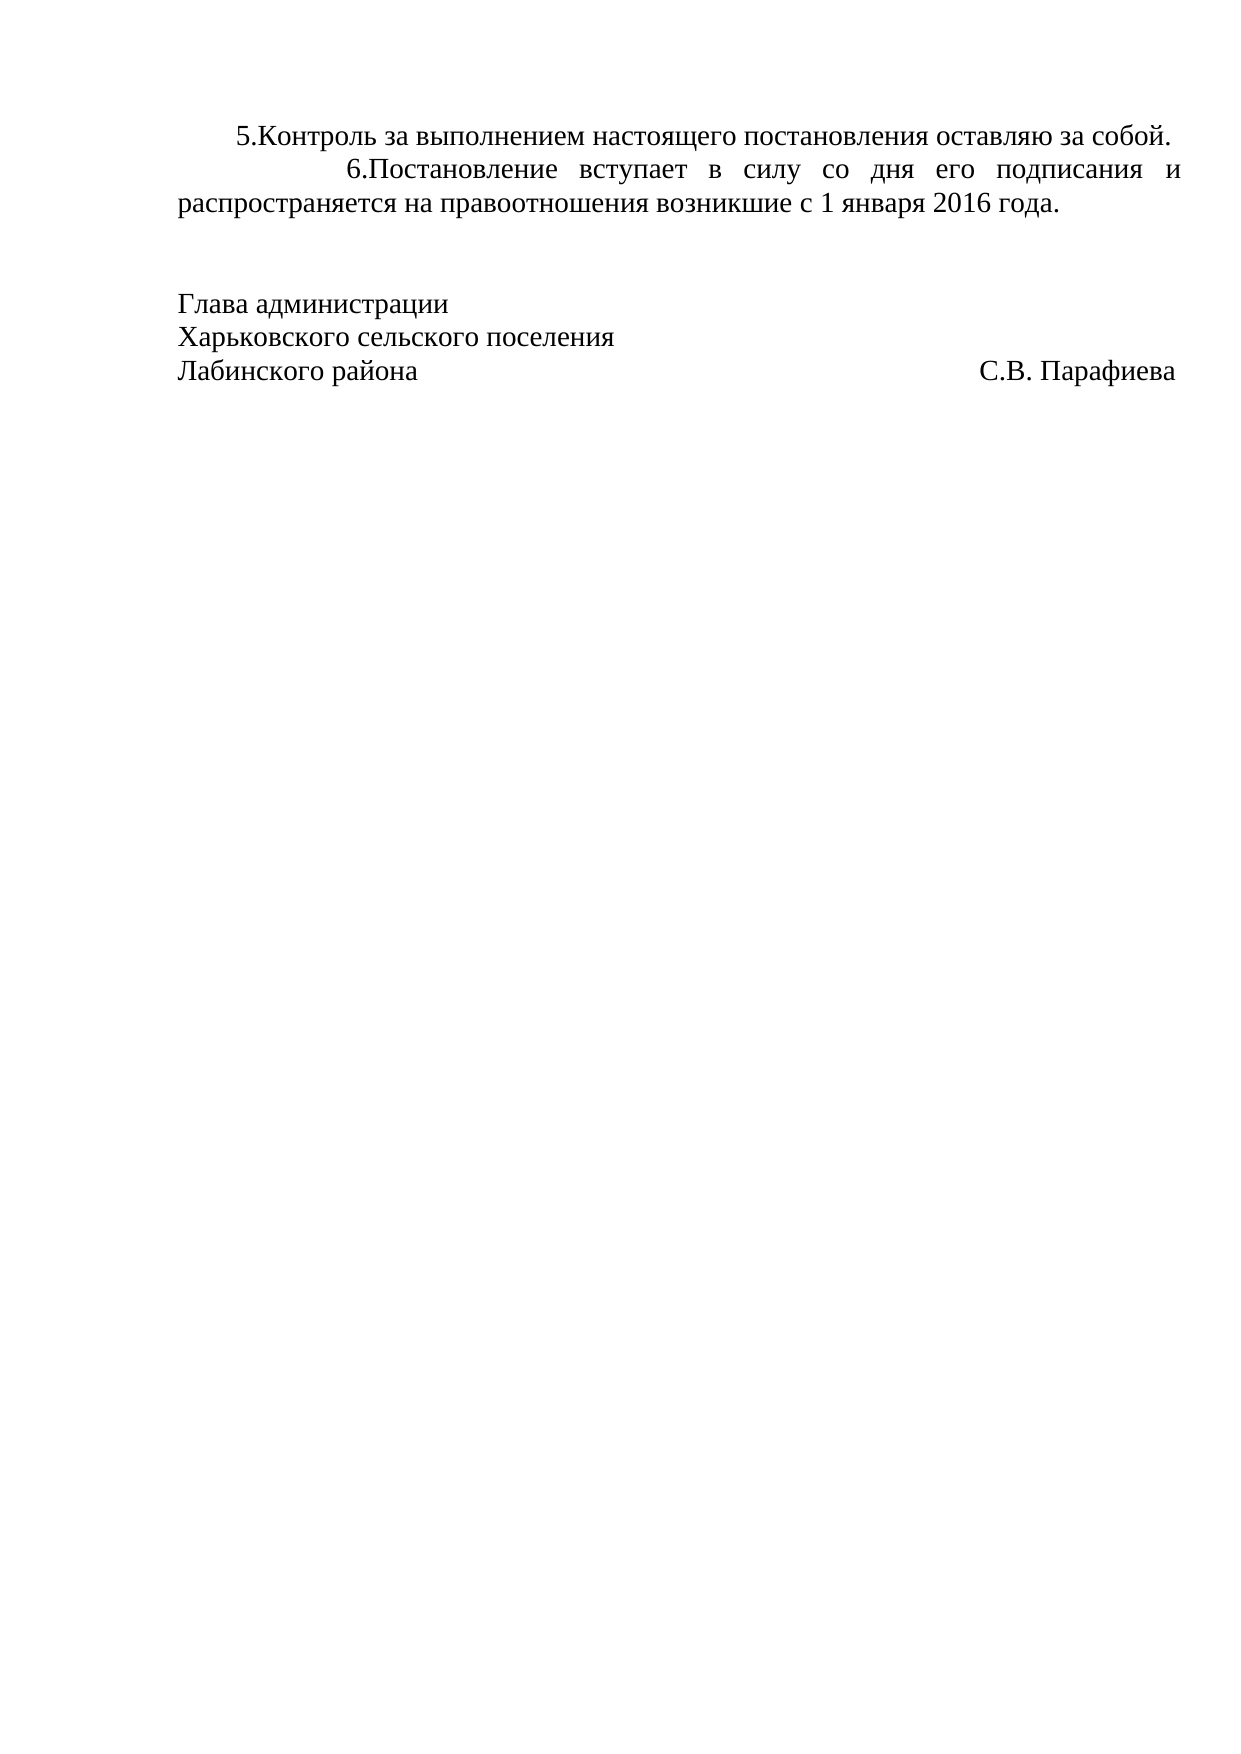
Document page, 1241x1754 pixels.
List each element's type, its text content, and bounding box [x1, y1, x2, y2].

text Харьковского сельского поселения [177, 319, 1181, 353]
text Глава администрации [177, 286, 1181, 319]
text Лабинского района С.В. Парафиева [177, 353, 1181, 386]
text 5.Контроль за выполнением настоящего постановления оставляю за собой. [177, 118, 1181, 152]
text 6.Постановление вступает в силу со дня его подписания и распространяется на правоотношения возникшие с 1 января 2016 года. [177, 152, 1181, 219]
